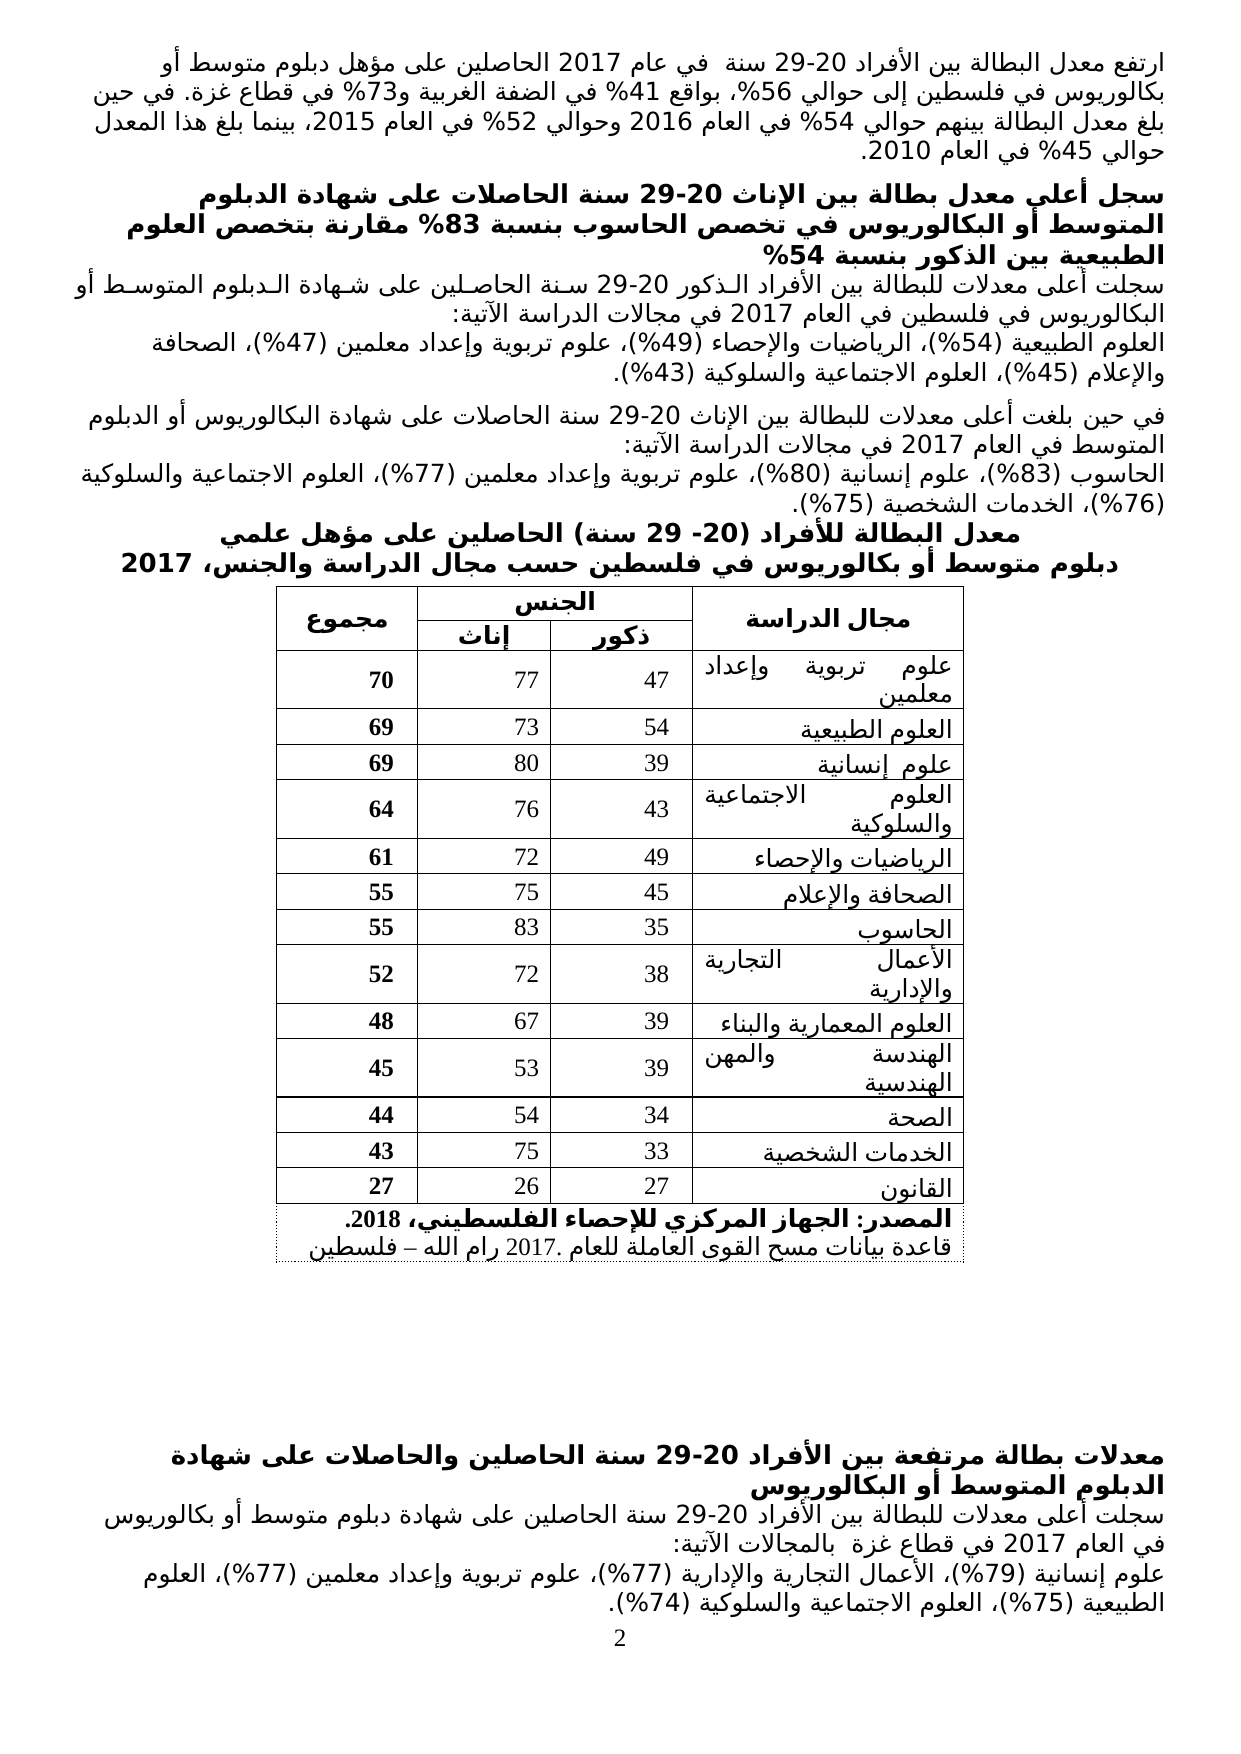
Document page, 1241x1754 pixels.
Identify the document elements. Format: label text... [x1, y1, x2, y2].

text دبلوم متوسط أو بكالوريوس في فلسطين حسب مجال الدراسة والجنس، 2017 [75, 548, 1165, 579]
table_cell 64 [277, 780, 417, 838]
table_cell 73 [418, 709, 550, 744]
table_cell 72 [418, 945, 550, 1002]
table_cell 80 [418, 745, 550, 779]
table_cell الهندسة والمهن الهندسية [693, 1039, 963, 1096]
table_cell العلوم الطبيعية [693, 709, 963, 744]
table_header مجال الدراسة [693, 587, 963, 650]
table_cell 76 [418, 780, 550, 838]
text ارتفع معدل البطالة بين الأفراد 20-29 سنة في عام 2017 الحاصلين على مؤهل دبلوم متوسط أو بكالوريوس في فلسطين إلى حوالي 56%، بواقع 41% في الضفة الغربية و73% في قطاع غزة. في حين بلغ معدل البطالة بينهم حوالي 54% في العام 2016 وحوالي 52% في العام 2015، بينما بلغ هذا المعدل حوالي 45% في العام 2010. [75, 48, 1165, 165]
text الحاسوب (83%)، علوم إنسانية (80%)، علوم تربوية وإعداد معلمين (77%)، العلوم الاجتماعية والسلوكية (76%)، الخدمات الشخصية (75%). [75, 460, 1165, 518]
table_cell 26 [418, 1168, 550, 1203]
table_cell العلوم المعمارية والبناء [693, 1004, 963, 1038]
title معدل البطالة للأفراد (20- 29 سنة) الحاصلين على مؤهل علمي [60, 518, 1180, 548]
table_cell 27 [551, 1168, 692, 1203]
table_cell 55 [277, 874, 417, 908]
table_cell 45 [551, 874, 692, 908]
text سجل أعلى معدل بطالة بين الإناث 20-29 سنة الحاصلات على شهادة الدبلوم المتوسط أو البكالوريوس في تخصص الحاسوب بنسبة 83% مقارنة بتخصص العلوم الطبيعية بين الذكور بنسبة 54% [75, 179, 1165, 270]
text علوم إنسانية (79%)، الأعمال التجارية والإدارية (77%)، علوم تربوية وإعداد معلمين (77%)، العلوم الطبيعية (75%)، العلوم الاجتماعية والسلوكية (74%). [75, 1559, 1165, 1617]
table_cell إناث [418, 621, 550, 650]
table_cell 39 [551, 745, 692, 779]
table_cell 45 [277, 1039, 417, 1096]
table_cell 70 [277, 651, 417, 708]
table_cell 43 [277, 1133, 417, 1167]
text في حين بلغت أعلى معدلات للبطالة بين الإناث 20-29 سنة الحاصلات على شهادة البكالوريوس أو الدبلوم المتوسط في العام 2017 في مجالات الدراسة الآتية: [75, 401, 1165, 460]
text العلوم الطبيعية (54%)، الرياضيات والإحصاء (49%)، علوم تربوية وإعداد معلمين (47%)، الصحافة والإعلام (45%)، العلوم الاجتماعية والسلوكية (43%). [75, 329, 1165, 387]
table_cell علوم تربوية وإعداد معلمين [693, 651, 963, 708]
table_cell 35 [551, 910, 692, 944]
table_cell 33 [551, 1133, 692, 1167]
text سجلت أعلى معدلات للبطالة بين الأفراد الذكور 20-29 سنة الحاصلين على شهادة الدبلوم المتوسط أو البكالوريوس في فلسطين في العام 2017 في مجالات الدراسة الآتية: [75, 270, 1165, 329]
table_cell 44 [277, 1098, 417, 1132]
text سجلت أعلى معدلات للبطالة بين الأفراد 20-29 سنة الحاصلين على شهادة دبلوم متوسط أو بكالوريوس في العام 2017 في قطاع غزة بالمجالات الآتية: [75, 1501, 1165, 1559]
table_cell 34 [551, 1098, 692, 1132]
table_cell الصحافة والإعلام [693, 874, 963, 908]
table_cell 75 [418, 874, 550, 908]
table_header الجنس [418, 587, 692, 620]
table_cell الحاسوب [693, 910, 963, 944]
table_cell الخدمات الشخصية [693, 1133, 963, 1167]
table_cell 61 [277, 839, 417, 873]
table_cell 48 [277, 1004, 417, 1038]
table_cell ذكور [551, 621, 692, 650]
table_cell 49 [551, 839, 692, 873]
table_cell 38 [551, 945, 692, 1002]
table_cell القانون [693, 1168, 963, 1203]
table_cell 54 [551, 709, 692, 744]
table_cell 27 [277, 1168, 417, 1203]
table_cell 55 [277, 910, 417, 944]
table_cell 77 [418, 651, 550, 708]
table_header مجموع [277, 587, 417, 650]
table_cell 47 [551, 651, 692, 708]
table_cell 53 [418, 1039, 550, 1096]
table_cell 72 [418, 839, 550, 873]
table_cell الأعمال التجارية والإدارية [693, 945, 963, 1002]
table_cell 75 [418, 1133, 550, 1167]
table_cell 67 [418, 1004, 550, 1038]
table_cell 43 [551, 780, 692, 838]
table_cell علوم إنسانية [693, 745, 963, 779]
table_cell 39 [551, 1039, 692, 1096]
table_cell 39 [551, 1004, 692, 1038]
table_cell الرياضيات والإحصاء [693, 839, 963, 873]
text معدلات بطالة مرتفعة بين الأفراد 20-29 سنة الحاصلين والحاصلات على شهادة الدبلوم المتوسط أو البكالوريوس [75, 1440, 1165, 1501]
table_cell 54 [418, 1098, 550, 1132]
table_cell 52 [277, 945, 417, 1002]
table_cell 83 [418, 910, 550, 944]
table_cell 69 [277, 745, 417, 779]
table_cell 69 [277, 709, 417, 744]
table_cell العلوم الاجتماعية والسلوكية [693, 780, 963, 838]
table_cell الصحة [693, 1098, 963, 1132]
table_cell المصدر: الجهاز المركزي للإحصاء الفلسطيني، 2018. قاعدة بيانات مسح القوى العاملة للعام .2017 رام الله – فلسطين [276, 1204, 964, 1261]
